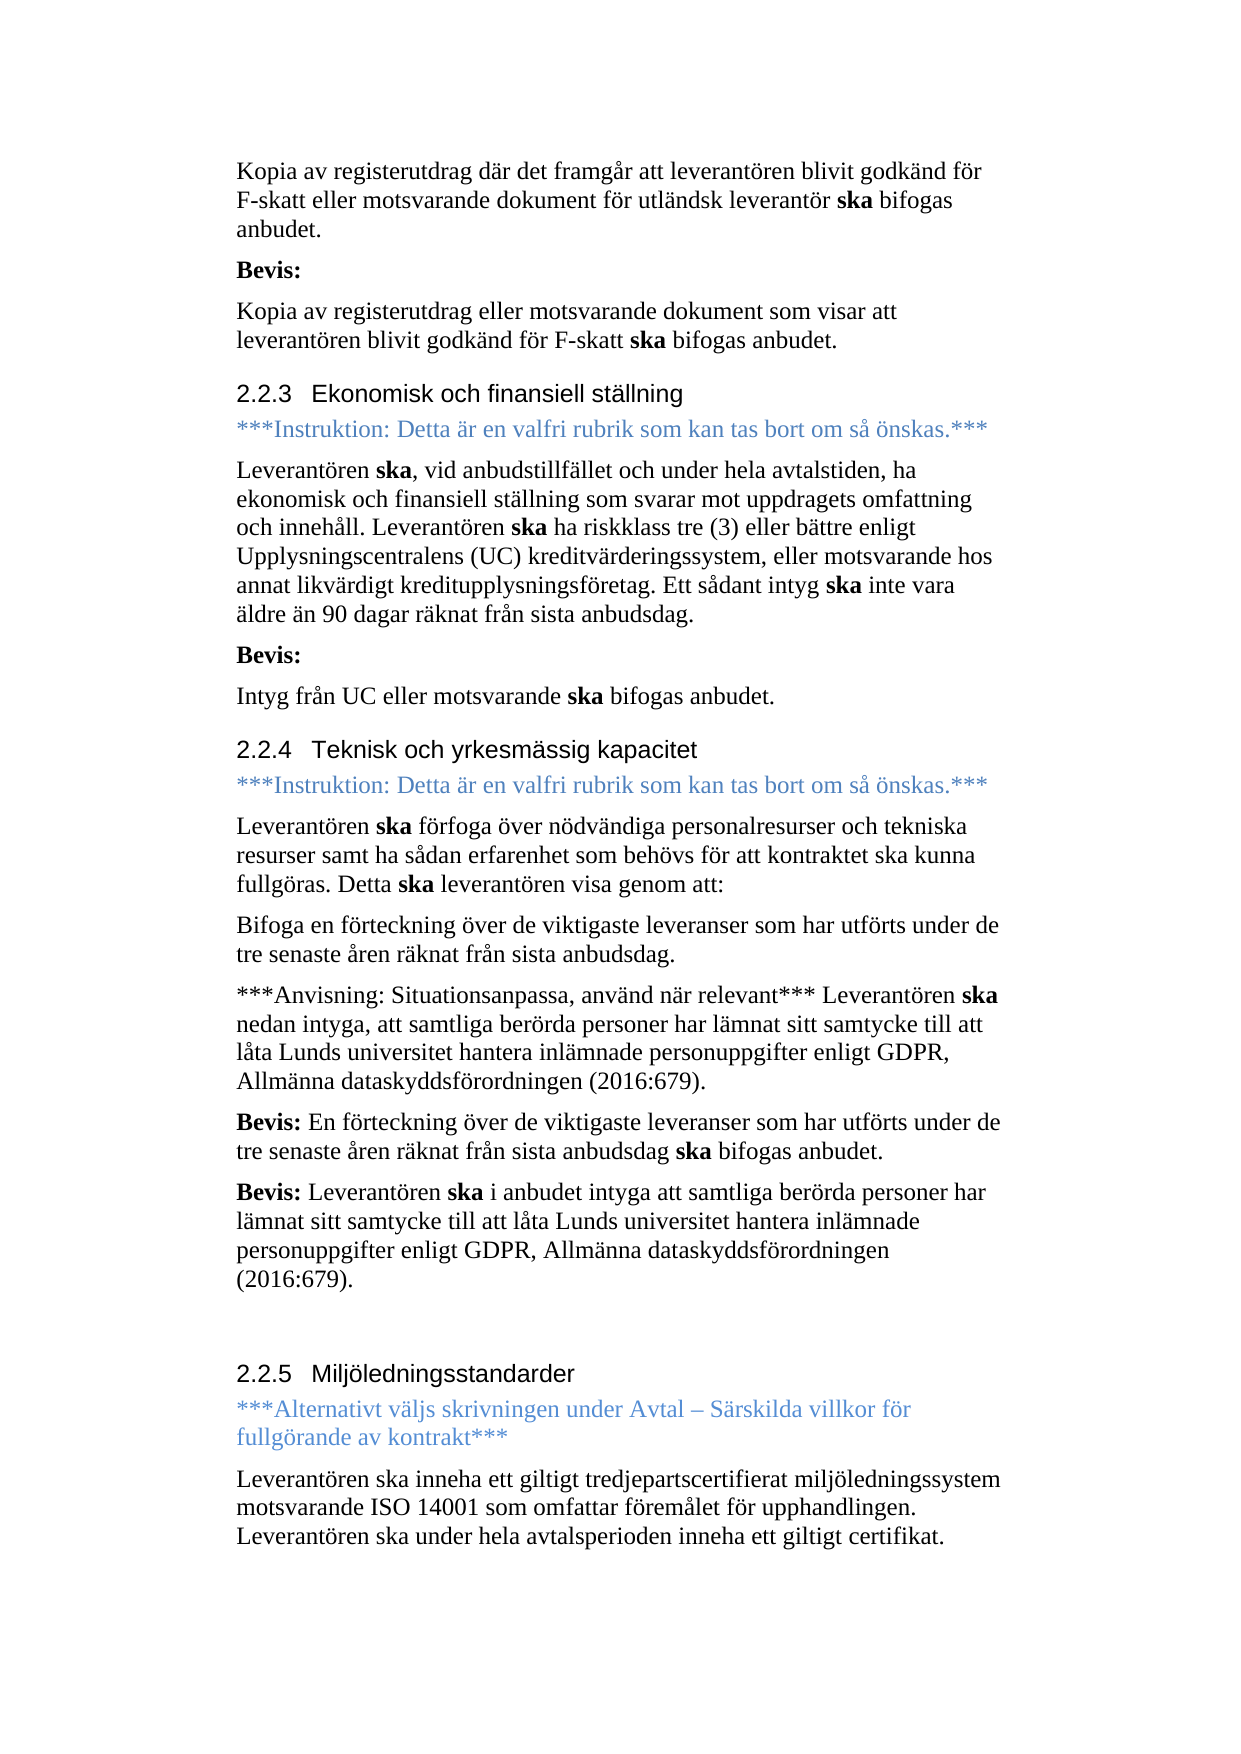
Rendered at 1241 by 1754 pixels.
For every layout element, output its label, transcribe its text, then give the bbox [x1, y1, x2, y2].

text Bevis: [236, 255, 1004, 284]
text ***Alternativt väljs skrivningen under Avtal – Särskilda villkor för fullgörande av kontrakt*** [236, 1394, 1004, 1451]
text Bevis: En förteckning över de viktigaste leveranser som har utförts under de tre senaste åren räknat från sista anbudsdag ska bifogas anbudet. [236, 1107, 1004, 1165]
subtitle Ekonomisk och finansiell ställning [236, 379, 1004, 407]
text ***Instruktion: Detta är en valfri rubrik som kan tas bort om så önskas.*** [236, 770, 1004, 799]
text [236, 1464, 1004, 1550]
text Kopia av registerutdrag eller motsvarande dokument som visar att leverantören blivit godkänd för F-skatt ska bifogas anbudet. [236, 296, 1004, 354]
text Leverantören ska, vid anbudstillfället och under hela avtalstiden, ha ekonomisk och finansiell ställning som svarar mot uppdragets omfattning och innehåll. Leverantören ska ha riskklass tre (3) eller bättre enligt Upplysningscentralens (UC) kreditvärderingssystem, eller motsvarande hos annat likvärdigt kreditupplysningsföretag. Ett sådant intyg ska inte vara äldre än 90 dagar räknat från sista anbudsdag. [236, 455, 1004, 627]
text ***Anvisning: Situationsanpassa, använd när relevant*** Leverantören ska nedan intyga, att samtliga berörda personer har lämnat sitt samtycke till att låta Lunds universitet hantera inlämnade personuppgifter enligt GDPR, Allmänna dataskyddsförordningen (2016:679). [236, 980, 1004, 1095]
text Intyg från UC eller motsvarande ska bifogas anbudet. [236, 681, 1004, 710]
text ***Instruktion: Detta är en valfri rubrik som kan tas bort om så önskas.*** [236, 414, 1004, 442]
text Kopia av registerutdrag där det framgår att leverantören blivit godkänd för F-skatt eller motsvarande dokument för utländsk leverantör ska bifogas anbudet. [236, 156, 1004, 242]
text Bifoga en förteckning över de viktigaste leveranser som har utförts under de tre senaste åren räknat från sista anbudsdag. [236, 910, 1004, 967]
subtitle Teknisk och yrkesmässig kapacitet [236, 735, 1004, 764]
subtitle Miljöledningsstandarder [236, 1359, 1004, 1387]
text Bevis: [236, 640, 1004, 669]
text Bevis: Leverantören ska i anbudet intyga att samtliga berörda personer har lämnat sitt samtycke till att låta Lunds universitet hantera inlämnade personuppgifter enligt GDPR, Allmänna dataskyddsförordningen (2016:679). [236, 1177, 1004, 1292]
text Leverantören ska förfoga över nödvändiga personalresurser och tekniska resurser samt ha sådan erfarenhet som behövs för att kontraktet ska kunna fullgöras. Detta ska leverantören visa genom att: [236, 811, 1004, 897]
